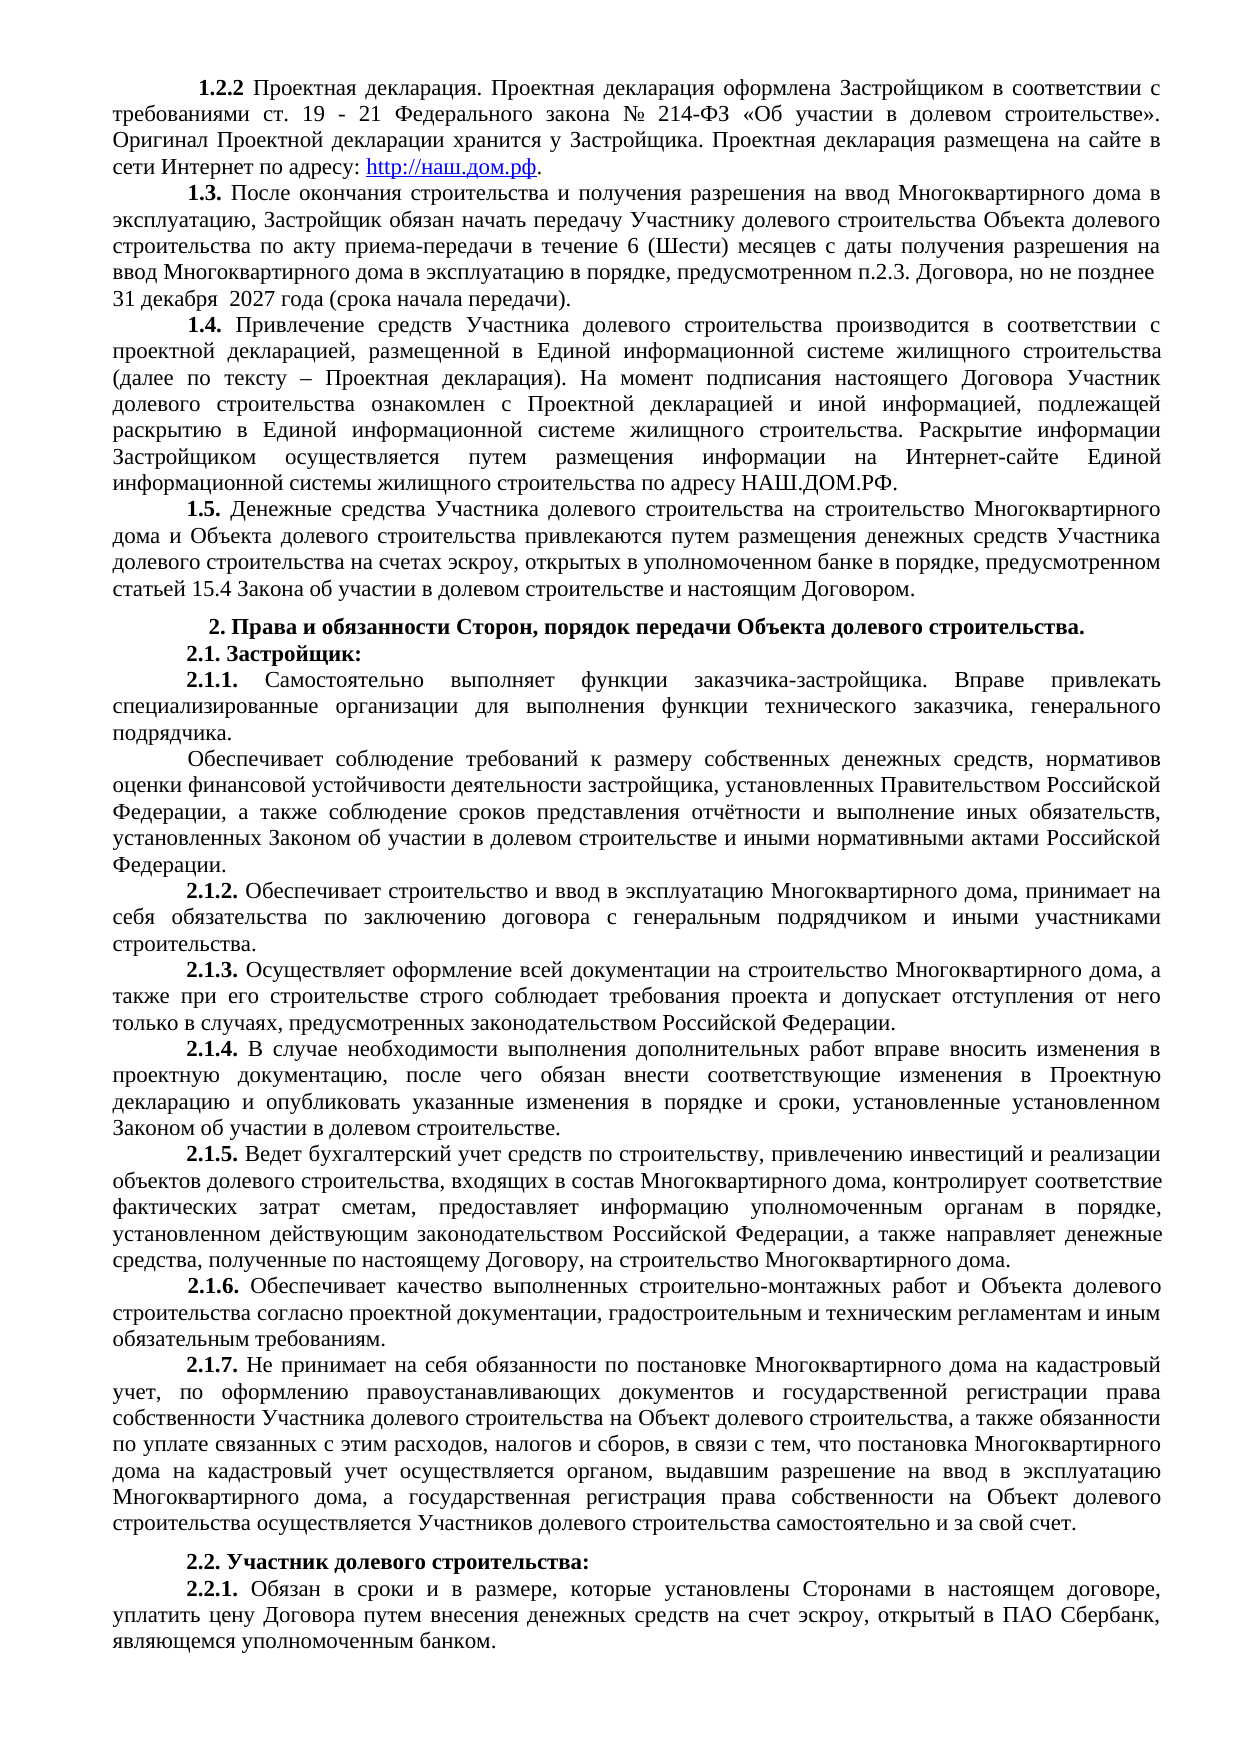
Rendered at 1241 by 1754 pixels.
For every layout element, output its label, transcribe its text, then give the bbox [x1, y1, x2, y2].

text 2.1.3. Осуществляет оформление всей документации на строительство Многоквартирного дома, а также при его строительстве строго соблюдает требования проекта и допускает отступления от него только в случаях, предусмотренных законодательством Российской Федерации. [112, 956, 1162, 1035]
text 2.2.1. Обязан в сроки и в размере, которые установлены Сторонами в настоящем договоре, уплатить цену Договора путем внесения денежных средств на счет эскроу, открытый в ПАО Сбербанк, являющемся уполномоченным банком. [112, 1575, 1162, 1654]
text 2.1. Застройщик: [112, 640, 1162, 666]
text 1.4. Привлечение средств Участника долевого строительства производится в соответствии с проектной декларацией, размещенной в Единой информационной системе жилищного строительства (далее по тексту – Проектная декларация). На момент подписания настоящего Договора Участник долевого строительства ознакомлен с Проектной декларацией и иной информацией, подлежащей раскрытию в Единой информационной системе жилищного строительства. Раскрытие информации Застройщиком осуществляется путем размещения информации на Интернет-сайте Единой информационной системы жилищного строительства по адресу НАШ.ДОМ.РФ. [112, 311, 1162, 496]
text 2.1.1. Самостоятельно выполняет функции заказчика-застройщика. Вправе привлекать специализированные организации для выполнения функции технического заказчика, генерального подрядчика. [112, 666, 1162, 745]
text 2.1.5. Ведет бухгалтерский учет средств по строительству, привлечению инвестиций и реализации объектов долевого строительства, входящих в состав Многоквартирного дома, контролирует соответствие фактических затрат сметам, предоставляет информацию уполномоченным органам в порядке, установленном действующим законодательством Российской Федерации, а также направляет денежные средства, полученные по настоящему Договору, на строительство Многоквартирного дома. [112, 1141, 1162, 1272]
text 1.2.2 Проектная декларация. Проектная декларация оформлена Застройщиком в соответствии с требованиями ст. 19 - 21 Федерального закона № 214-ФЗ «Об участии в долевом строительстве». Оригинал Проектной декларации хранится у Застройщика. Проектная декларация размещена на сайте в сети Интернет по адресу: http://наш.дом.рф. [112, 74, 1162, 179]
text 2.1.2. Обеспечивает строительство и ввод в эксплуатацию Многоквартирного дома, принимает на себя обязательства по заключению договора с генеральным подрядчиком и иными участниками строительства. [112, 877, 1162, 956]
text 1.3. После окончания строительства и получения разрешения на ввод Многоквартирного дома в эксплуатацию, Застройщик обязан начать передачу Участнику долевого строительства Объекта долевого строительства по акту приема-передачи в течение 6 (Шести) месяцев с даты получения разрешения на ввод Многоквартирного дома в эксплуатацию в порядке, предусмотренном п.2.3. Договора, но не позднее 31 декабря 2027 года (срока начала передачи). [112, 179, 1162, 311]
subtitle 2. Права и обязанности Сторон, порядок передачи Объекта долевого строительства. [112, 613, 1162, 640]
text Обеспечивает соблюдение требований к размеру собственных денежных средств, нормативов оценки финансовой устойчивости деятельности застройщика, установленных Правительством Российской Федерации, а также соблюдение сроков представления отчётности и выполнение иных обязательств, установленных Законом об участии в долевом строительстве и иными нормативными актами Российской Федерации. [112, 745, 1162, 877]
text 2.1.7. Не принимает на себя обязанности по постановке Многоквартирного дома на кадастровый учет, по оформлению правоустанавливающих документов и государственной регистрации права собственности Участника долевого строительства на Объект долевого строительства, а также обязанности по уплате связанных с этим расходов, налогов и сборов, в связи с тем, что постановка Многоквартирного дома на кадастровый учет осуществляется органом, выдавшим разрешение на ввод в эксплуатацию Многоквартирного дома, а государственная регистрация права собственности на Объект долевого строительства осуществляется Участников долевого строительства самостоятельно и за свой счет. [112, 1351, 1162, 1536]
text 2.2. Участник долевого строительства: [112, 1548, 1162, 1575]
text 2.1.4. В случае необходимости выполнения дополнительных работ вправе вносить изменения в проектную документацию, после чего обязан внести соответствующие изменения в Проектную декларацию и опубликовать указанные изменения в порядке и сроки, установленные установленном Законом об участии в долевом строительстве. [112, 1035, 1162, 1141]
text 1.5. Денежные средства Участника долевого строительства на строительство Многоквартирного дома и Объекта долевого строительства привлекаются путем размещения денежных средств Участника долевого строительства на счетах эскроу, открытых в уполномоченном банке в порядке, предусмотренном статьей 15.4 Закона об участии в долевом строительстве и настоящим Договором. [112, 496, 1162, 601]
text 2.1.6. Обеспечивает качество выполненных строительно-монтажных работ и Объекта долевого строительства согласно проектной документации, градостроительным и техническим регламентам и иным обязательным требованиям. [112, 1272, 1162, 1351]
